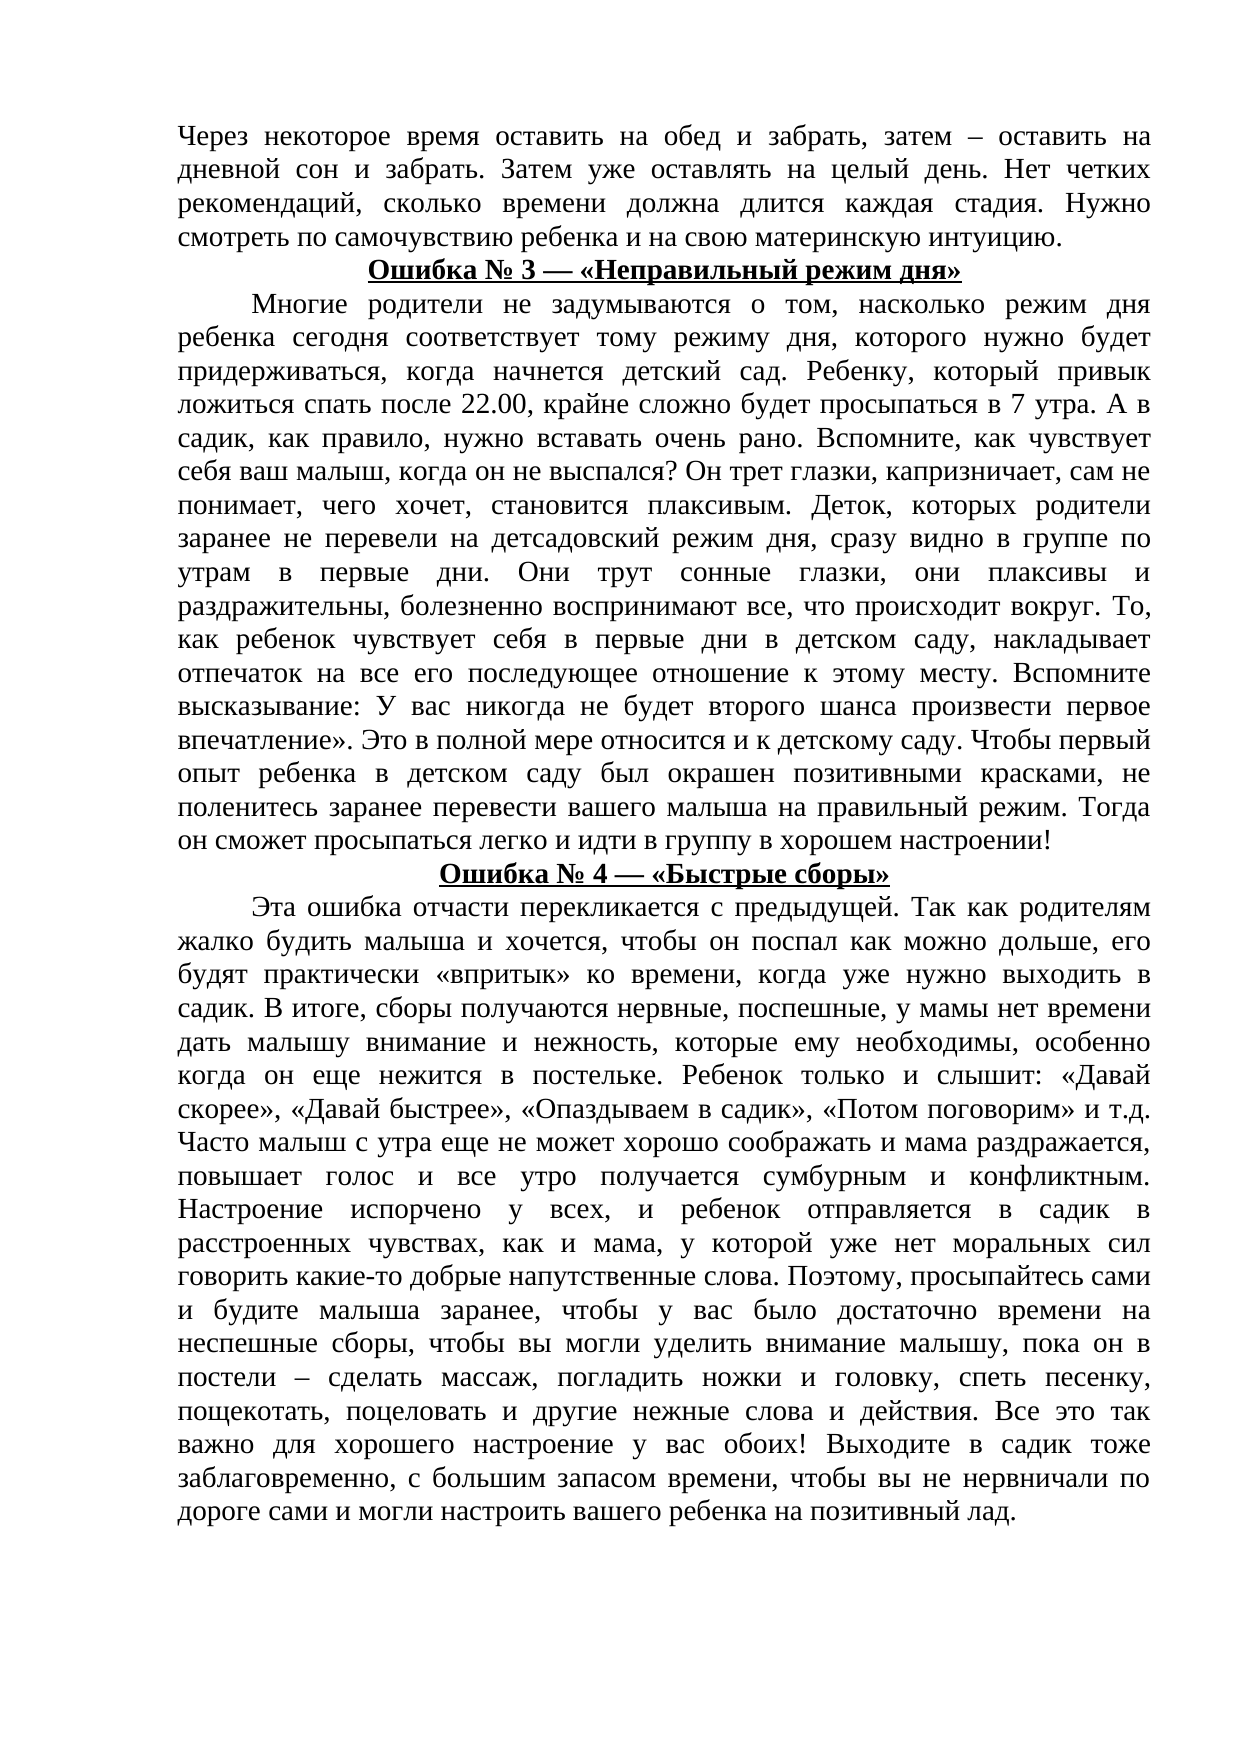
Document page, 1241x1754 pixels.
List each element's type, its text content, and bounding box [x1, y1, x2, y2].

text Ошибка № 4 — «Быстрые сборы» [177, 856, 1152, 889]
text Эта ошибка отчасти перекликается с предыдущей. Так как родителям жалко будить малыша и хочется, чтобы он поспал как можно дольше, его будят практически «впритык» ко времени, когда уже нужно выходить в садик. В итоге, сборы получаются нервные, поспешные, у мамы нет времени дать малышу внимание и нежность, которые ему необходимы, особенно когда он еще нежится в постельке. Ребенок только и слышит: «Давай скорее», «Давай быстрее», «Опаздываем в садик», «Потом поговорим» и т.д. Часто малыш с утра еще не может хорошо соображать и мама раздражается, повышает голос и все утро получается сумбурным и конфликтным. Настроение испорчено у всех, и ребенок отправляется в садик в расстроенных чувствах, как и мама, у которой уже нет моральных сил говорить какие-то добрые напутственные слова. Поэтому, просыпайтесь сами и будите малыша заранее, чтобы у вас было достаточно времени на неспешные сборы, чтобы вы могли уделить внимание малышу, пока он в постели – сделать массаж, погладить ножки и головку, спеть песенку, пощекотать, поцеловать и другие нежные слова и действия. Все это так важно для хорошего настроение у вас обоих! Выходите в садик тоже заблаговременно, с большим запасом времени, чтобы вы не нервничали по дороге сами и могли настроить вашего ребенка на позитивный лад. [177, 889, 1152, 1527]
text Ошибка № 3 — «Неправильный режим дня» [177, 252, 1152, 286]
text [177, 118, 1152, 252]
text Многие родители не задумываются о том, насколько режим дня ребенка сегодня соответствует тому режиму дня, которого нужно будет придерживаться, когда начнется детский сад. Ребенку, который привык ложиться спать после 22.00, крайне сложно будет просыпаться в 7 утра. А в садик, как правило, нужно вставать очень рано. Вспомните, как чувствует себя ваш малыш, когда он не выспался? Он трет глазки, капризничает, сам не понимает, чего хочет, становится плаксивым. Деток, которых родители заранее не перевели на детсадовский режим дня, сразу видно в группе по утрам в первые дни. Они трут сонные глазки, они плаксивы и раздражительны, болезненно воспринимают все, что происходит вокруг. То, как ребенок чувствует себя в первые дни в детском саду, накладывает отпечаток на все его последующее отношение к этому месту. Вспомните высказывание: У вас никогда не будет второго шанса произвести первое впечатление». Это в полной мере относится и к детскому саду. Чтобы первый опыт ребенка в детском саду был окрашен позитивными красками, не поленитесь заранее перевести вашего малыша на правильный режим. Тогда он сможет просыпаться легко и идти в группу в хорошем настроении! [177, 286, 1152, 856]
